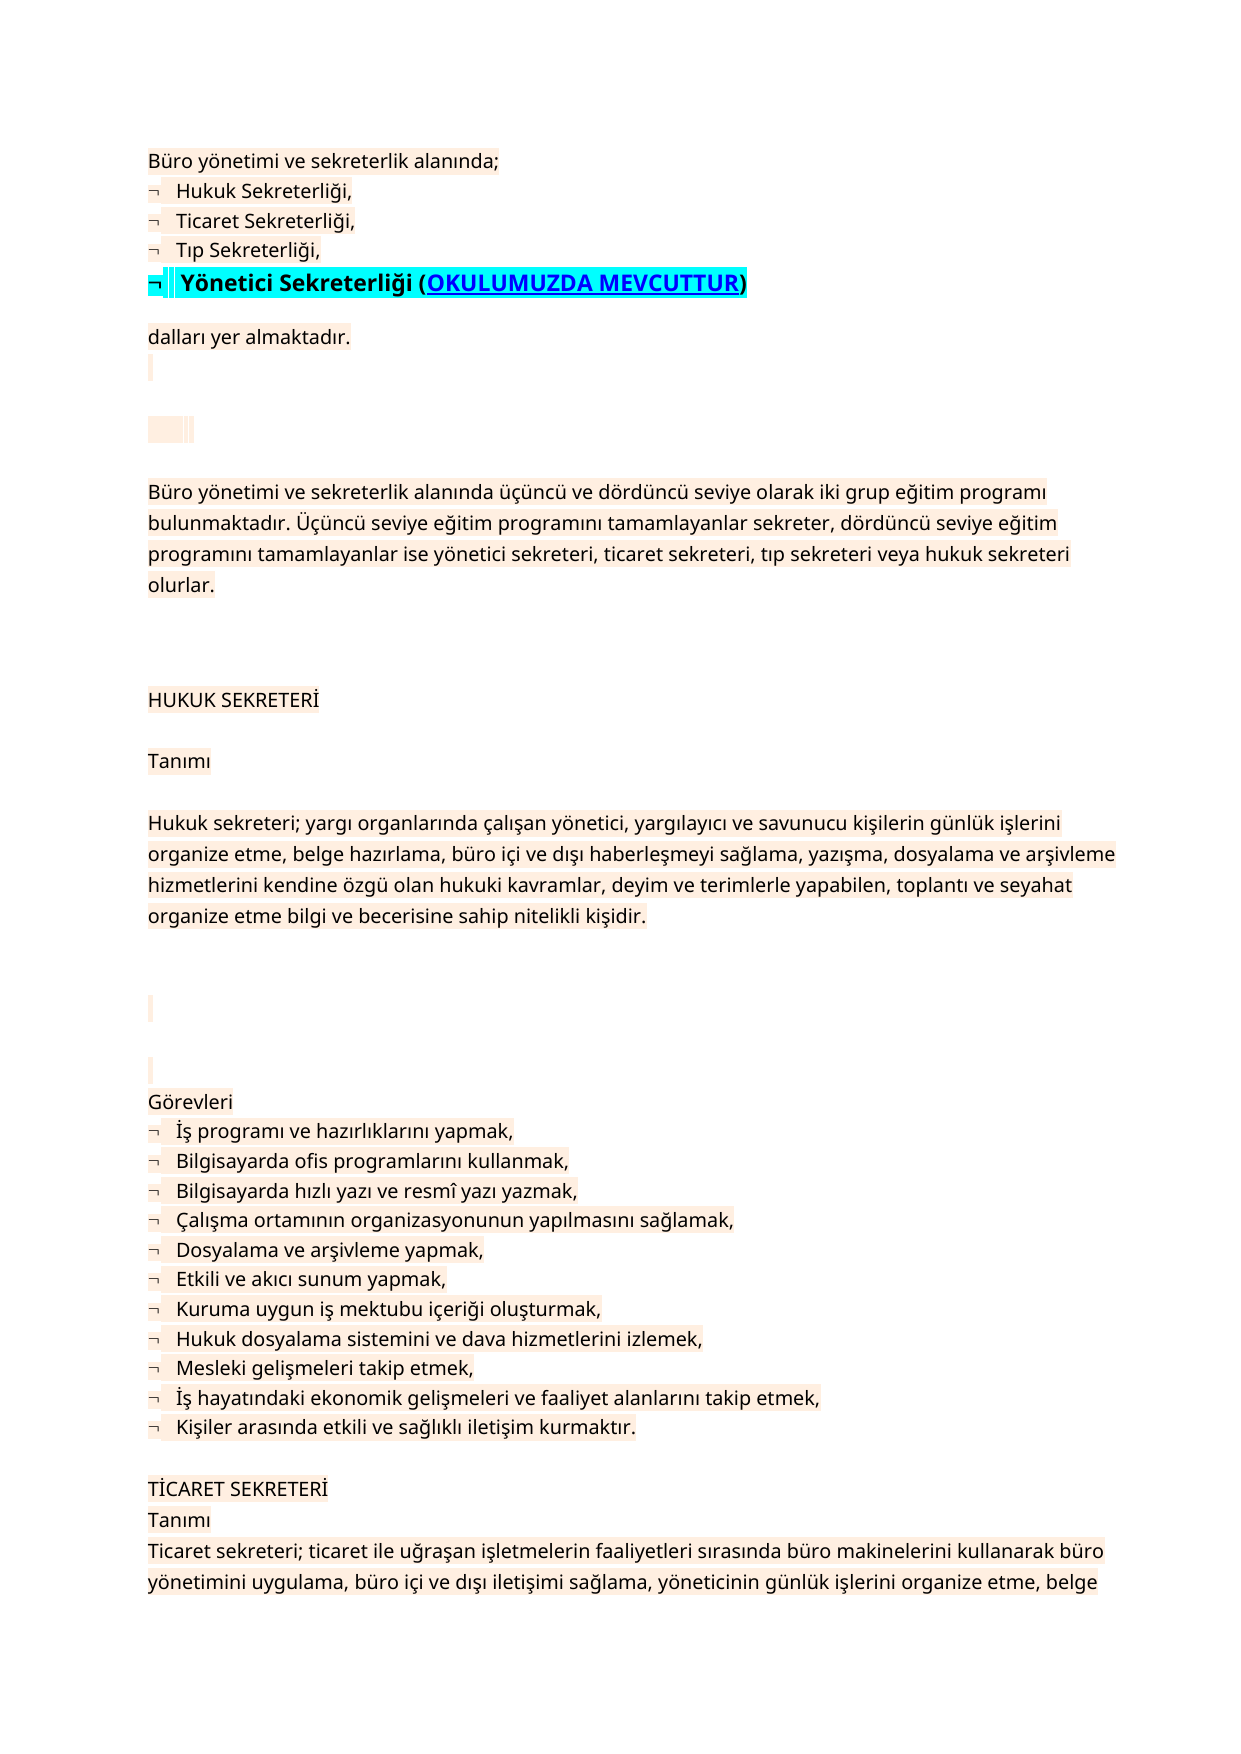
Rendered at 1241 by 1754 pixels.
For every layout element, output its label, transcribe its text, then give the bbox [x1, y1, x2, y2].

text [148, 148, 1122, 298]
text dalları yer almaktadır. Büro yönetimi ve sekreterlik alanında üçüncü ve dördüncü seviye olarak iki grup eğitim programı bulunmaktadır. Üçüncü seviye eğitim programını tamamlayanlar sekreter, dördüncü seviye eğitim programını tamamlayanlar ise yönetici sekreteri, ticaret sekreteri, tıp sekreteri veya hukuk sekreteri olurlar. [148, 323, 1122, 661]
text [148, 686, 1122, 1595]
